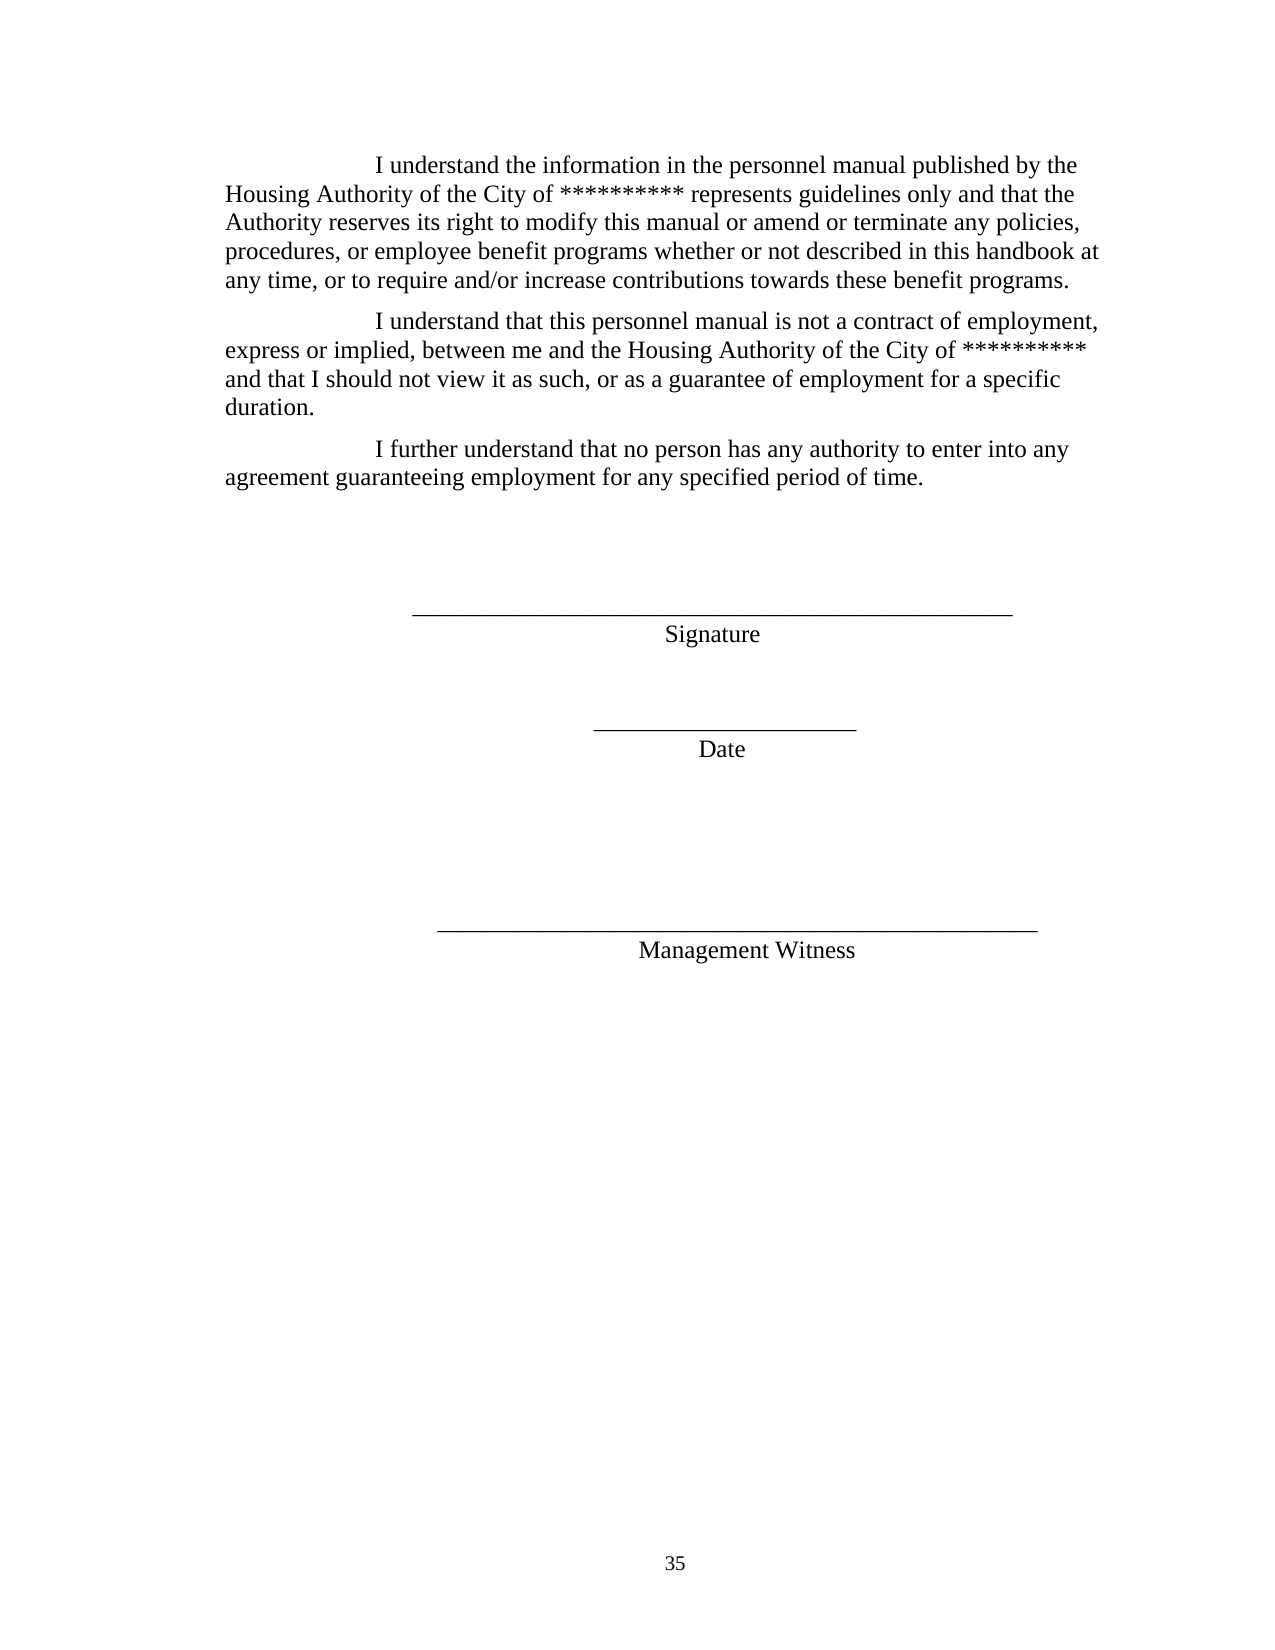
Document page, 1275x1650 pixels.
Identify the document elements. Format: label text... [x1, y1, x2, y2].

text I understand that this personnel manual is not a contract of employment, express or implied, between me and the Housing Authority of the City of ********** and that I should not view it as such, or as a guarantee of employment for a specific duration. [225, 306, 1125, 421]
text ________________________________________________ [225, 590, 1125, 619]
text Management Witness [225, 935, 1125, 964]
text _____________________ [225, 705, 1125, 734]
text I understand the information in the personnel manual published by the Housing Authority of the City of ********** represents guidelines only and that the Authority reserves its right to modify this manual or amend or terminate any policies, procedures, or employee benefit programs whether or not described in this handbook at any time, or to require and/or increase contributions towards these benefit programs. [225, 150, 1125, 294]
text Date [225, 734, 1125, 762]
text ________________________________________________ [225, 906, 1125, 935]
text Signature [225, 619, 1125, 647]
text I further understand that no person has any authority to enter into any agreement guaranteeing employment for any specified period of time. [225, 434, 1125, 491]
